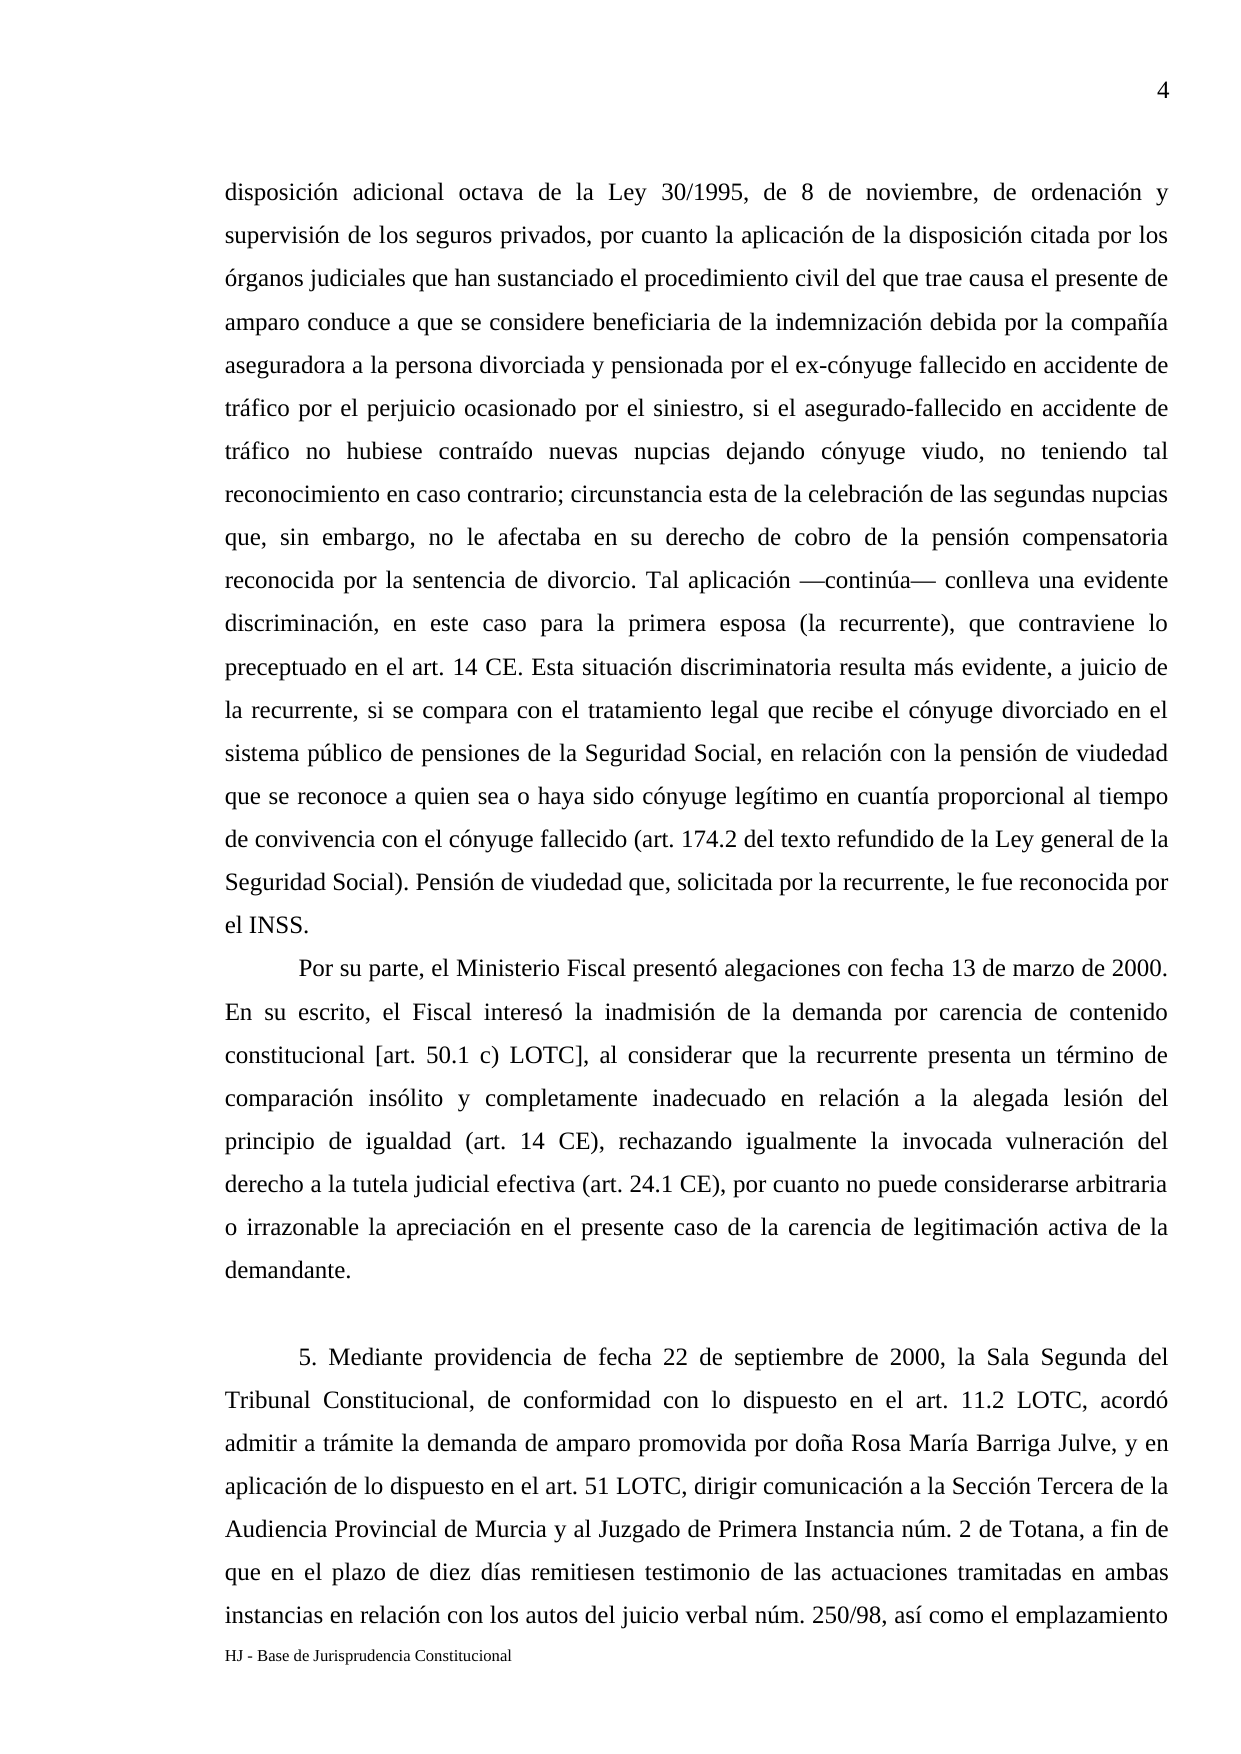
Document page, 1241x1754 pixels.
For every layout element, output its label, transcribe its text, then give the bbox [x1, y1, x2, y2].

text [224, 1342, 1169, 1629]
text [224, 177, 1169, 939]
text Por su parte, el Ministerio Fiscal presentó alegaciones con fecha 13 de marzo de 2000. En su escrito, el Fiscal interesó la inadmisión de la demanda por carencia de contenido constitucional [art. 50.1 c) LOTC], al considerar que la recurrente presenta un término de comparación insólito y completamente inadecuado en relación a la alegada lesión del principio de igualdad (art. 14 CE), rechazando igualmente la invocada vulneración del derecho a la tutela judicial efectiva (art. 24.1 CE), por cuanto no puede considerarse arbitraria o irrazonable la apreciación en el presente caso de la carencia de legitimación activa de la demandante. [224, 953, 1169, 1284]
